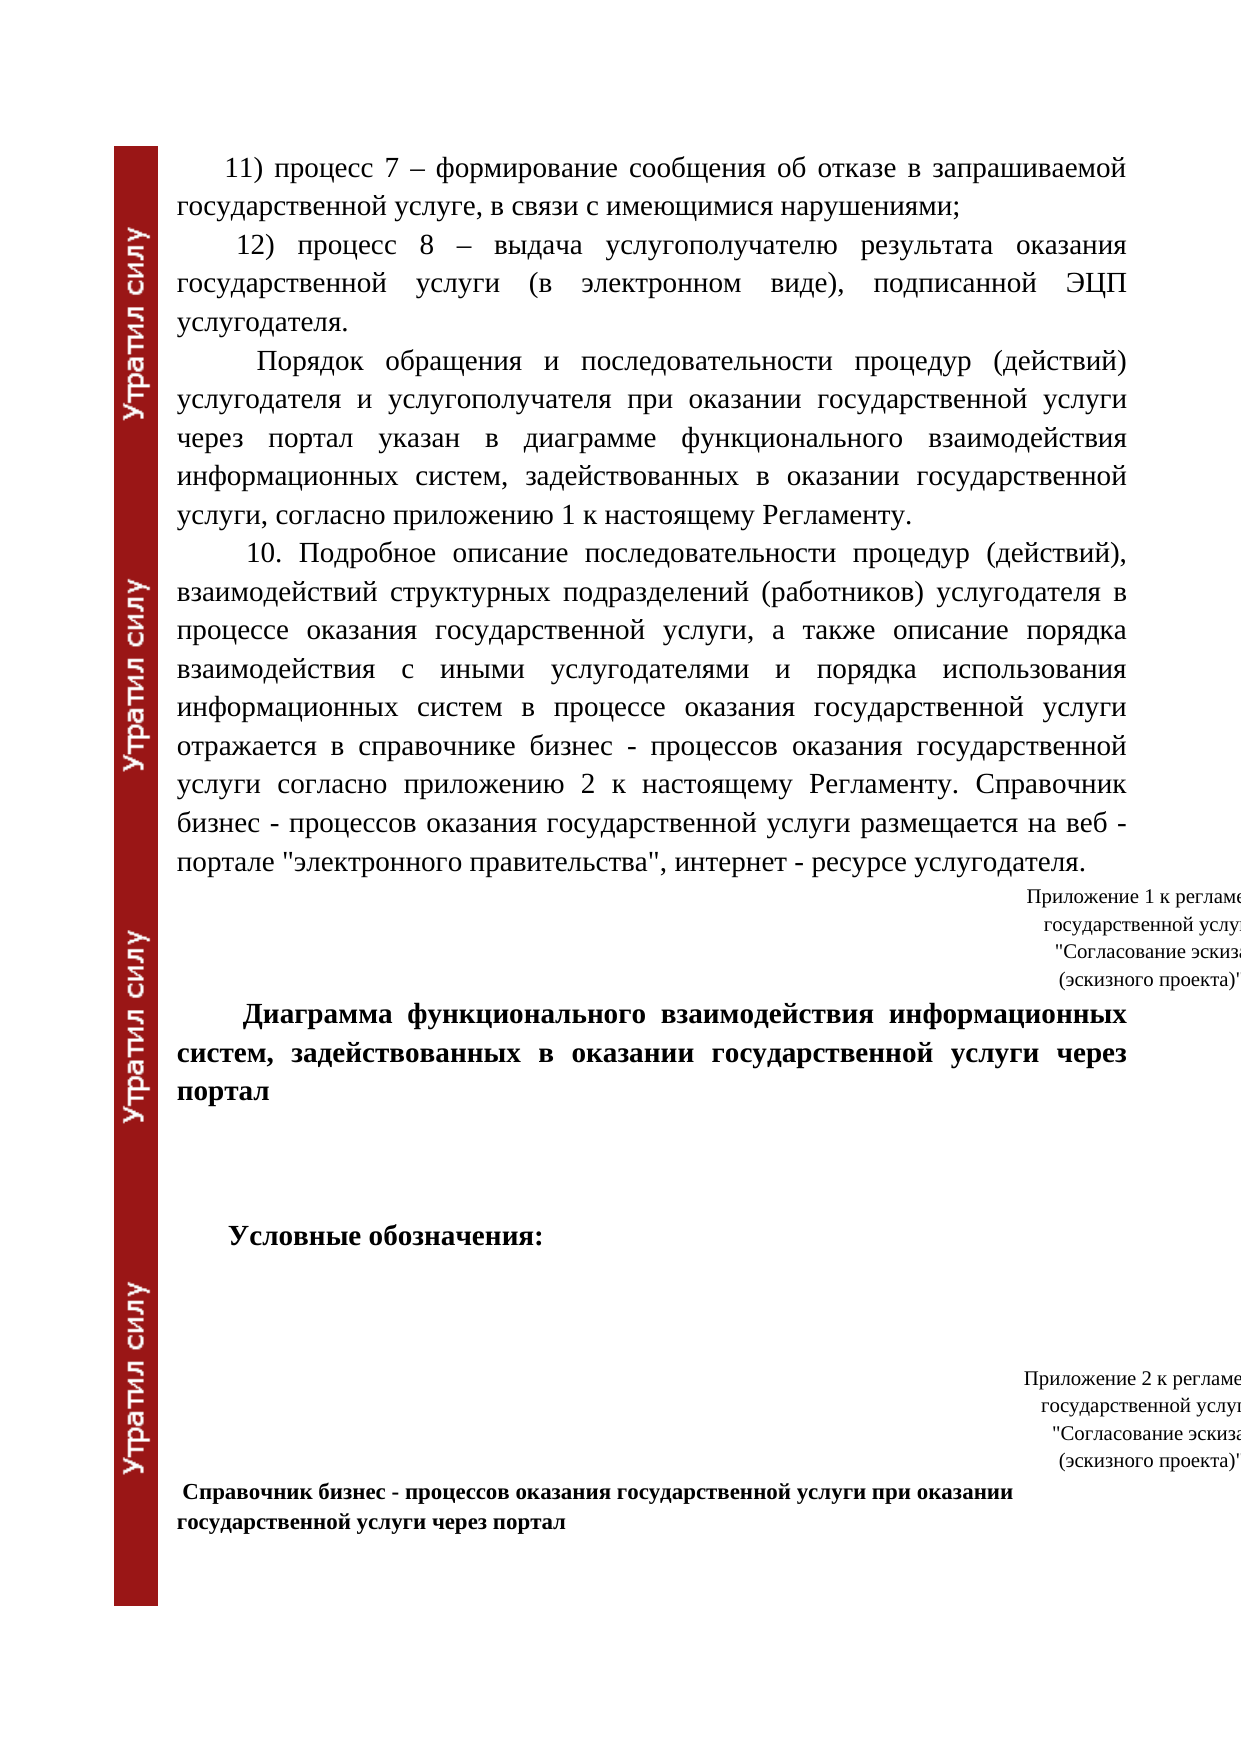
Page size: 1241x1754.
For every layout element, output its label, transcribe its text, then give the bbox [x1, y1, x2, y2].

picture [114, 877, 158, 882]
text 12) процесс 8 – выдача услугополучателю результата оказания государственной услуги (в электронном виде), подписанной ЭЦП услугодателя. [112, 227, 1128, 338]
picture [114, 530, 158, 535]
text 11) процесс 7 – формирование сообщения об отказе в запрашиваемой государственной услуге, в связи с имеющимися нарушениями; [112, 150, 1128, 222]
text Порядок обращения и последовательности процедур (действий) услугодателя и услугополучателя при оказании государственной услуги через портал указан в диаграмме функционального взаимодействия информационных систем, задействованных в оказании государственной услуги, согласно приложению 1 к настоящему Регламенту. [112, 343, 1128, 530]
text Диаграмма функционального взаимодействия информационных систем, задействованных в оказании государственной услуги через портал [112, 996, 1128, 1107]
table_header [101, 882, 912, 996]
picture [114, 1534, 158, 1606]
picture [114, 1252, 158, 1364]
text Условные обозначения: [112, 1218, 1128, 1252]
table_header Приложение 2 к регламенту государственной услуги "Согласование эскиза (эскизного проекта)" [912, 1364, 1240, 1478]
picture [114, 1107, 158, 1218]
picture [114, 222, 158, 227]
text Справочник бизнес - процессов оказания государственной услуги при оказании государственной услуги через портал [112, 1478, 1128, 1534]
table_header Приложение 1 к регламенту государственной услуги "Согласование эскиза (эскизного проекта)" [912, 882, 1240, 996]
picture [114, 338, 158, 343]
text 10. Подробное описание последовательности процедур (действий), взаимодействий структурных подразделений (работников) услугодателя в процессе оказания государственной услуги, а также описание порядка взаимодействия с иными услугодателями и порядка использования информационных систем в процессе оказания государственной услуги отражается в справочнике бизнес - процессов оказания государственной услуги согласно приложению 2 к настоящему Регламенту. Справочник бизнес - процессов оказания государственной услуги размещается на веб - портале "электронного правительства", интернет - ресурсе услугодателя. [112, 535, 1128, 877]
table_header [101, 1364, 912, 1478]
picture [114, 146, 158, 150]
